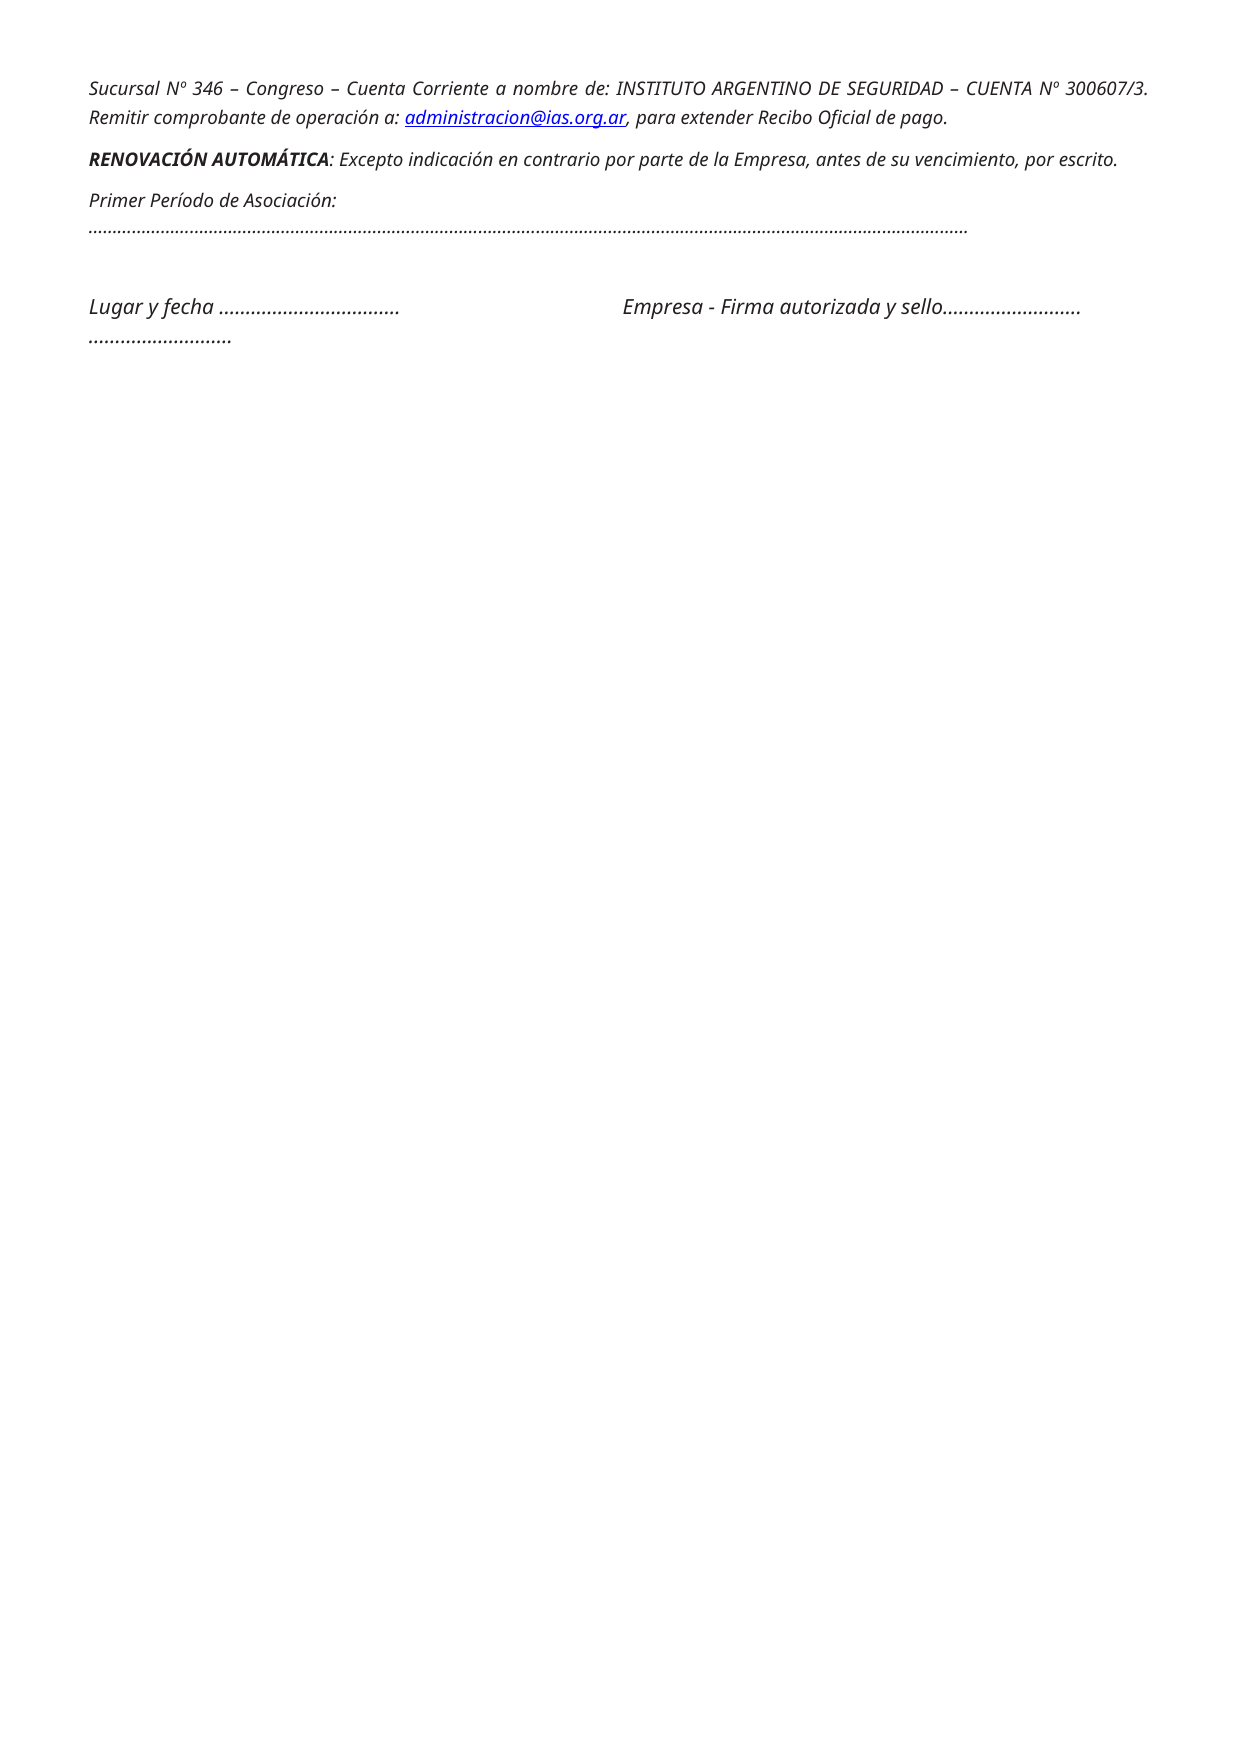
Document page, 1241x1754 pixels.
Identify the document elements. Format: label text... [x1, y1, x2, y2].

text RENOVACIÓN AUTOMÁTICA: Excepto indicación en contrario por parte de la Empresa, antes de su vencimiento, por escrito. [89, 146, 1152, 172]
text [89, 75, 1152, 130]
text Lugar y fecha ……………………………. Empresa - Firma autorizada y sello……………………..……………………… [89, 292, 1152, 349]
text Primer Período de Asociación:……………………………………………………………………………………………………………………………………………………………..…. [89, 188, 1152, 239]
